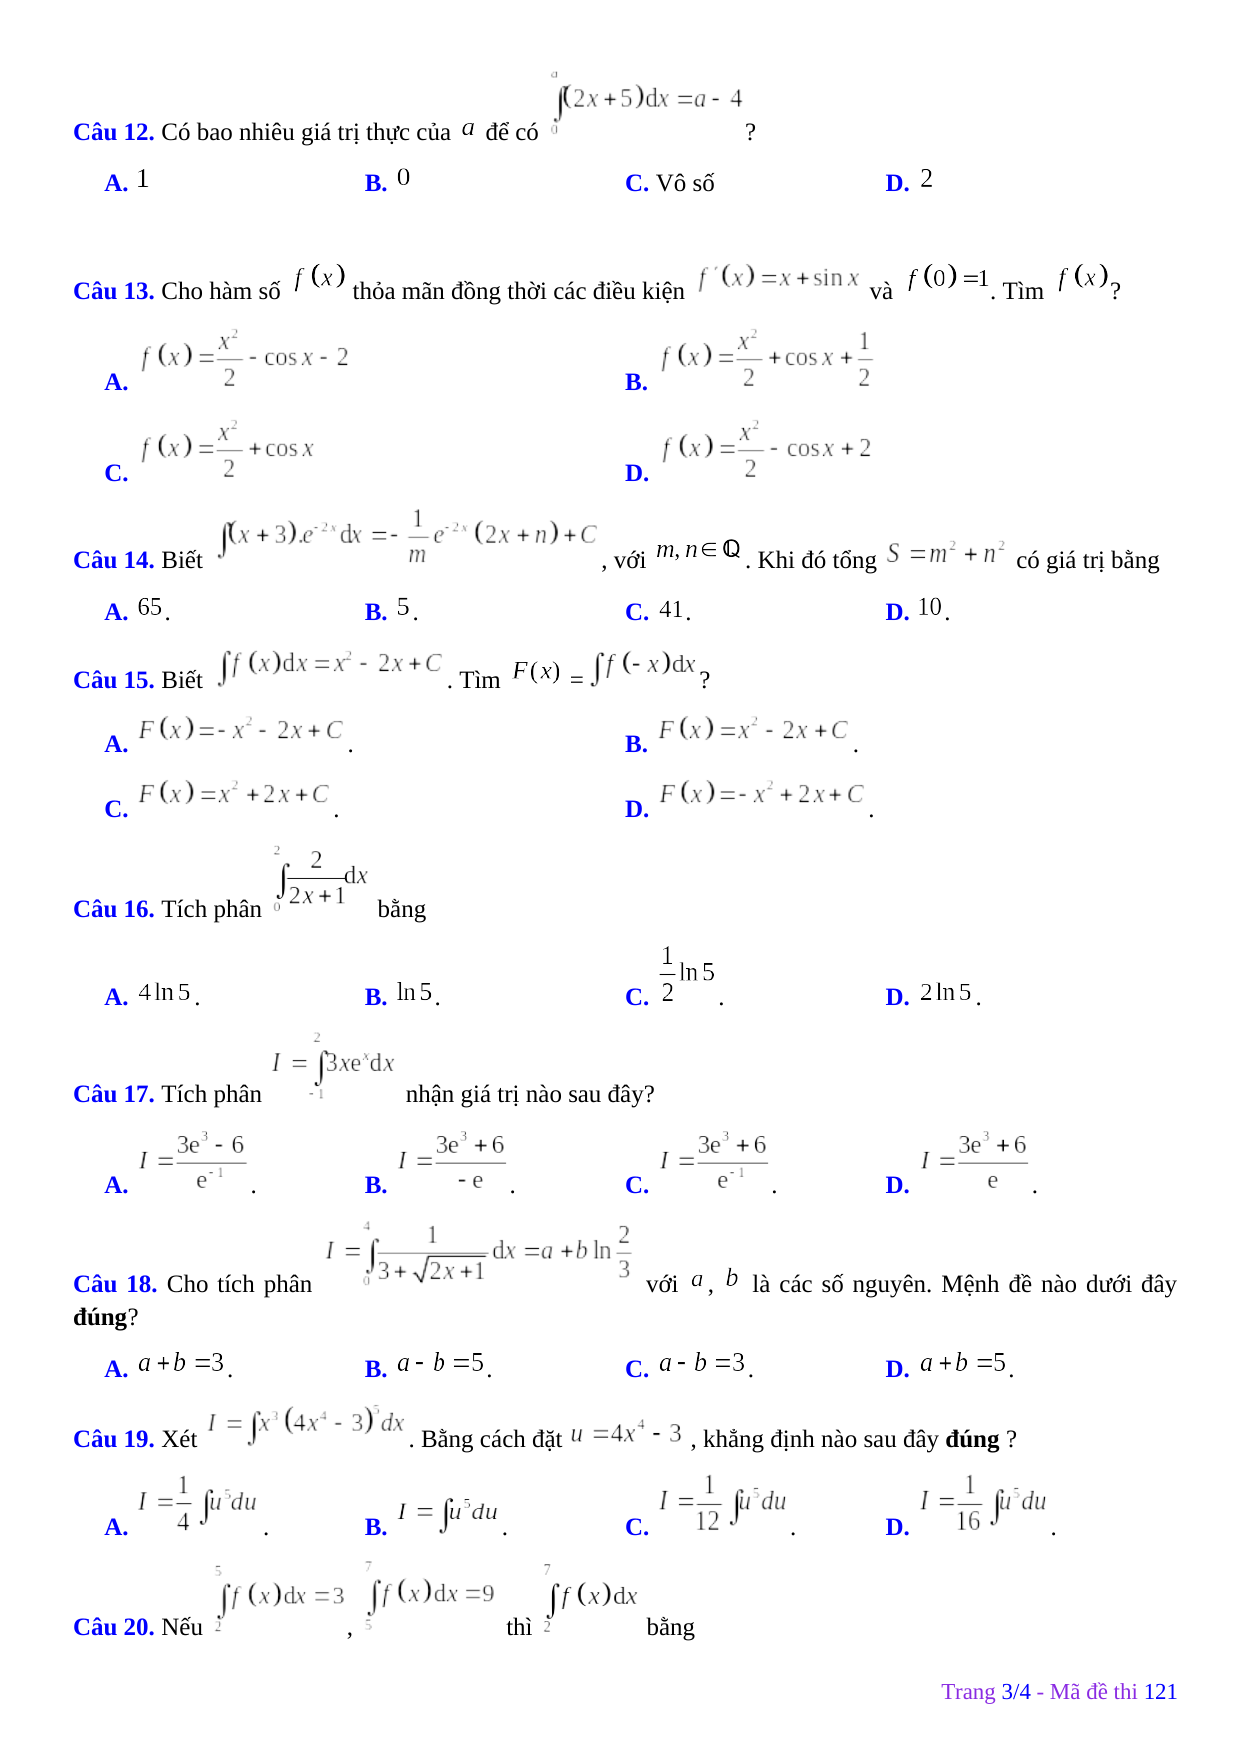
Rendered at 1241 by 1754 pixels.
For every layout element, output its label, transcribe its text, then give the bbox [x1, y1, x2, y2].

text Câu 13. Cho hàm số thỏa mãn đồng thời các điều kiện và . Tìm ? [73, 259, 1178, 305]
text Câu 18. Cho tích phân với , là các số nguyên. Mệnh đề nào dưới đây đúng? [73, 1216, 1178, 1331]
text A. B. C. Vô số D. [73, 163, 1178, 196]
text Câu 15. Biết . Tìm =? [73, 643, 1178, 694]
text Câu 20. Câu 20. Câu 10. [2D3-3.1-1] [2D3-0.0-1] Nếu , thì bằng [73, 1558, 1178, 1641]
text A. . B. . C. . D. . [73, 939, 1178, 1011]
text Câu 12. Câu 12. Câu 15. [2D3-0.0-2] Có bao nhiêu giá trị thực của để có ? [73, 62, 1178, 146]
text A. . B. . [73, 711, 1178, 758]
text A. . B. . C. . D. . [73, 1470, 1178, 1541]
text A. B. [73, 321, 1178, 396]
text A. . B. . C. . D. . [73, 591, 1178, 626]
text Câu 16. Tích phân bằng [73, 839, 1178, 923]
text Câu 17. Tích phân nhận giá trị nào sau đây? [73, 1027, 1178, 1108]
text Câu 19. Xét . Bằng cách đặt , khẳng định nào sau đây đúng ? [73, 1399, 1178, 1453]
text A. . B. . C. . D. . [73, 1347, 1178, 1382]
text Câu 14. Biết , với . Khi đó tổng có giá trị bằng [73, 503, 1178, 574]
text C. D. [73, 412, 1178, 487]
text A. . B. . C. . D. . [73, 1124, 1178, 1199]
text C. . D. . [73, 775, 1178, 822]
